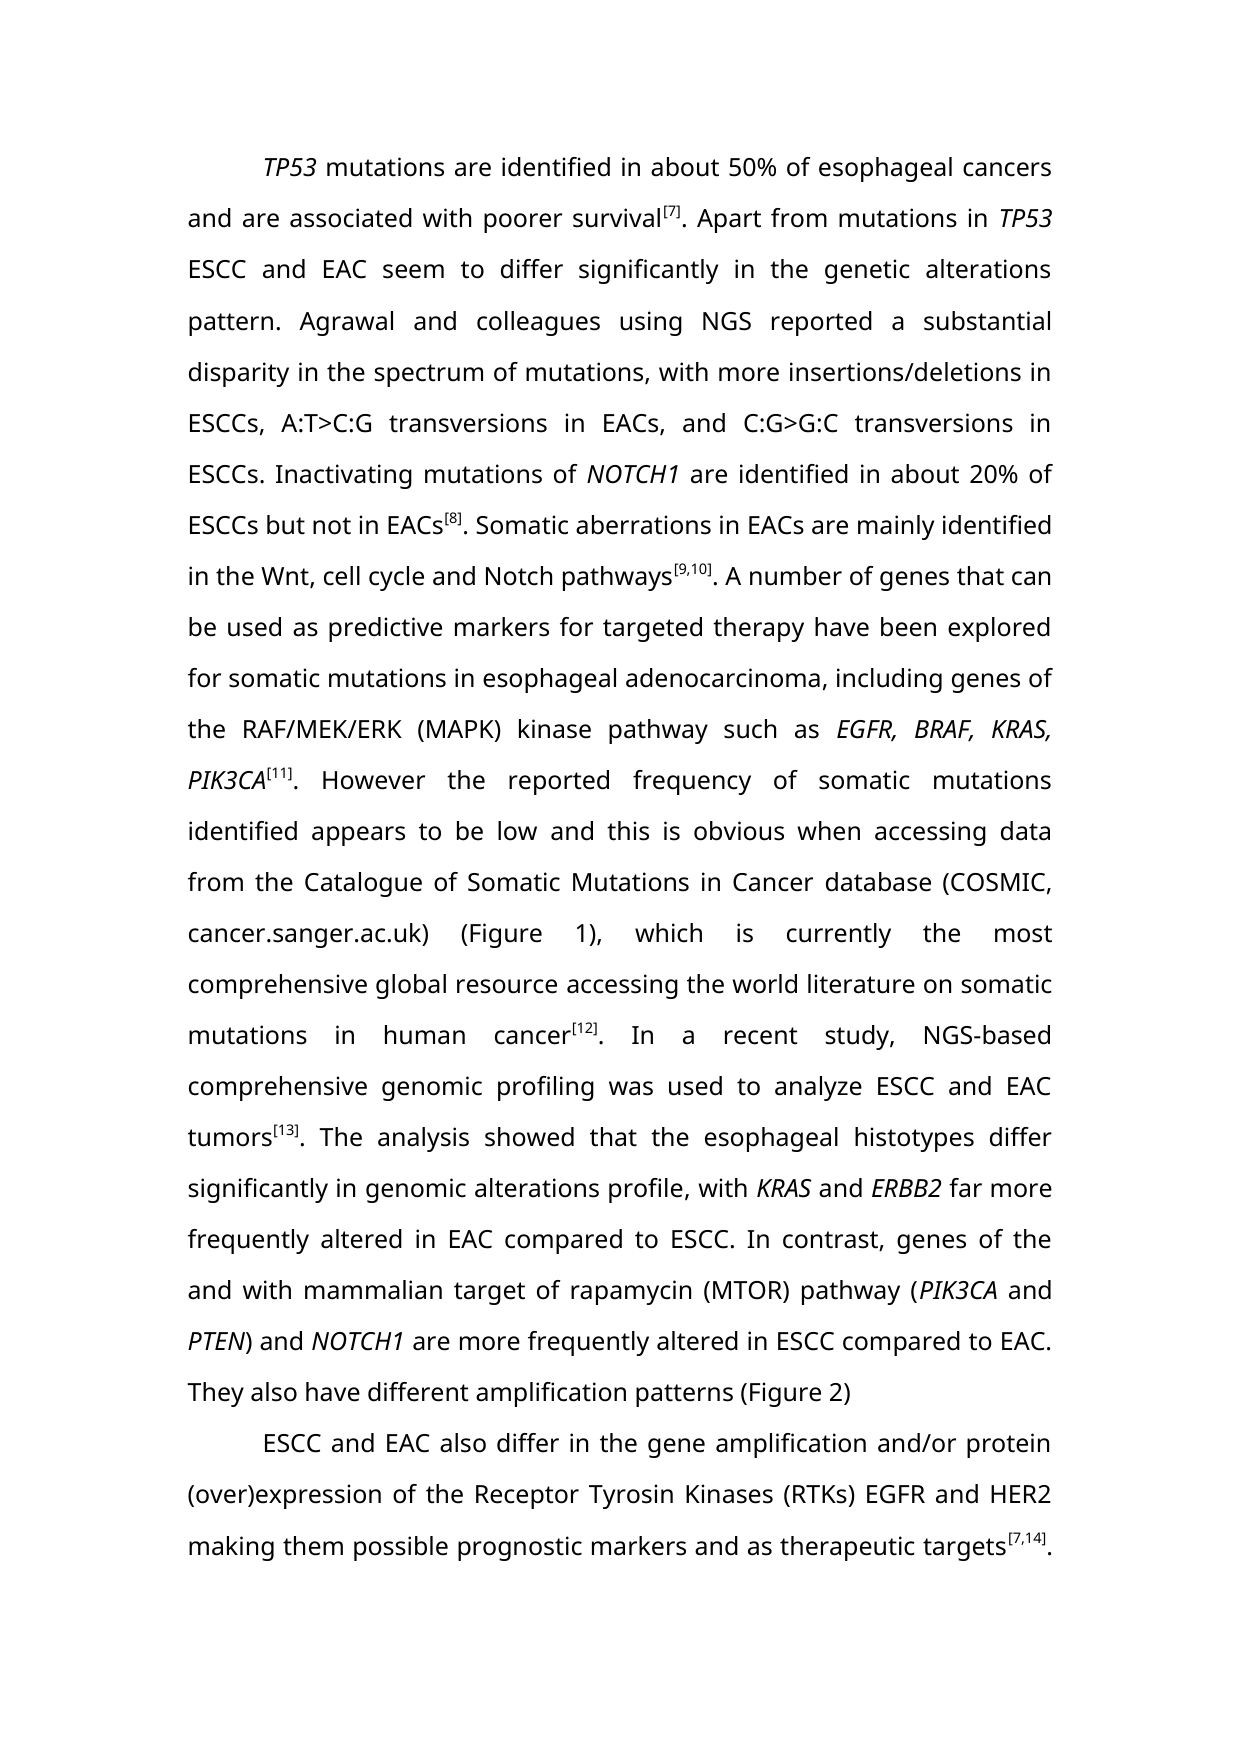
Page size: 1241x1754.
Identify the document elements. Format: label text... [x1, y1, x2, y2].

list TP53 mutations are identified in about 50% of esophageal cancers and are associated with poorer survival[7]. Apart from mutations in TP53 ESCC and EAC seem to differ significantly in the genetic alterations pattern. Agrawal and colleagues using NGS reported a substantial disparity in the spectrum of mutations, with more insertions/deletions in ESCCs, A:T>C:G transversions in EACs, and C:G>G:C transversions in ESCCs. Inactivating mutations of NOTCH1 are identified in about 20% of ESCCs but not in EACs[8]. Somatic aberrations in EACs are mainly identified in the Wnt, cell cycle and Notch pathways[9,10]. A number of genes that can be used as predictive markers for targeted therapy have been explored for somatic mutations in esophageal adenocarcinoma, including genes of the RAF/MEK/ERK (MAPK) kinase pathway such as EGFR, BRAF, KRAS, PIK3CA[11]. However the reported frequency of somatic mutations identified appears to be low and this is obvious when accessing data from the Catalogue of Somatic Mutations in Cancer database (COSMIC, cancer.sanger.ac.uk) (Figure 1), which is currently the most comprehensive global resource accessing the world literature on somatic mutations in human cancer[12]. In a recent study, NGS-based comprehensive genomic profiling was used to analyze ESCC and EAC tumors[13]. The analysis showed that the esophageal histotypes differ significantly in genomic alterations profile, with KRAS and ERBB2 far more frequently altered in EAC compared to ESCC. In contrast, genes of the and with mammalian target of rapamycin (MTOR) pathway (PIK3CA and PTEN) and NOTCH1 are more frequently altered in ESCC compared to EAC. They also have different amplification patterns (Figure 2) [187, 150, 1053, 1409]
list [187, 1426, 1053, 1562]
